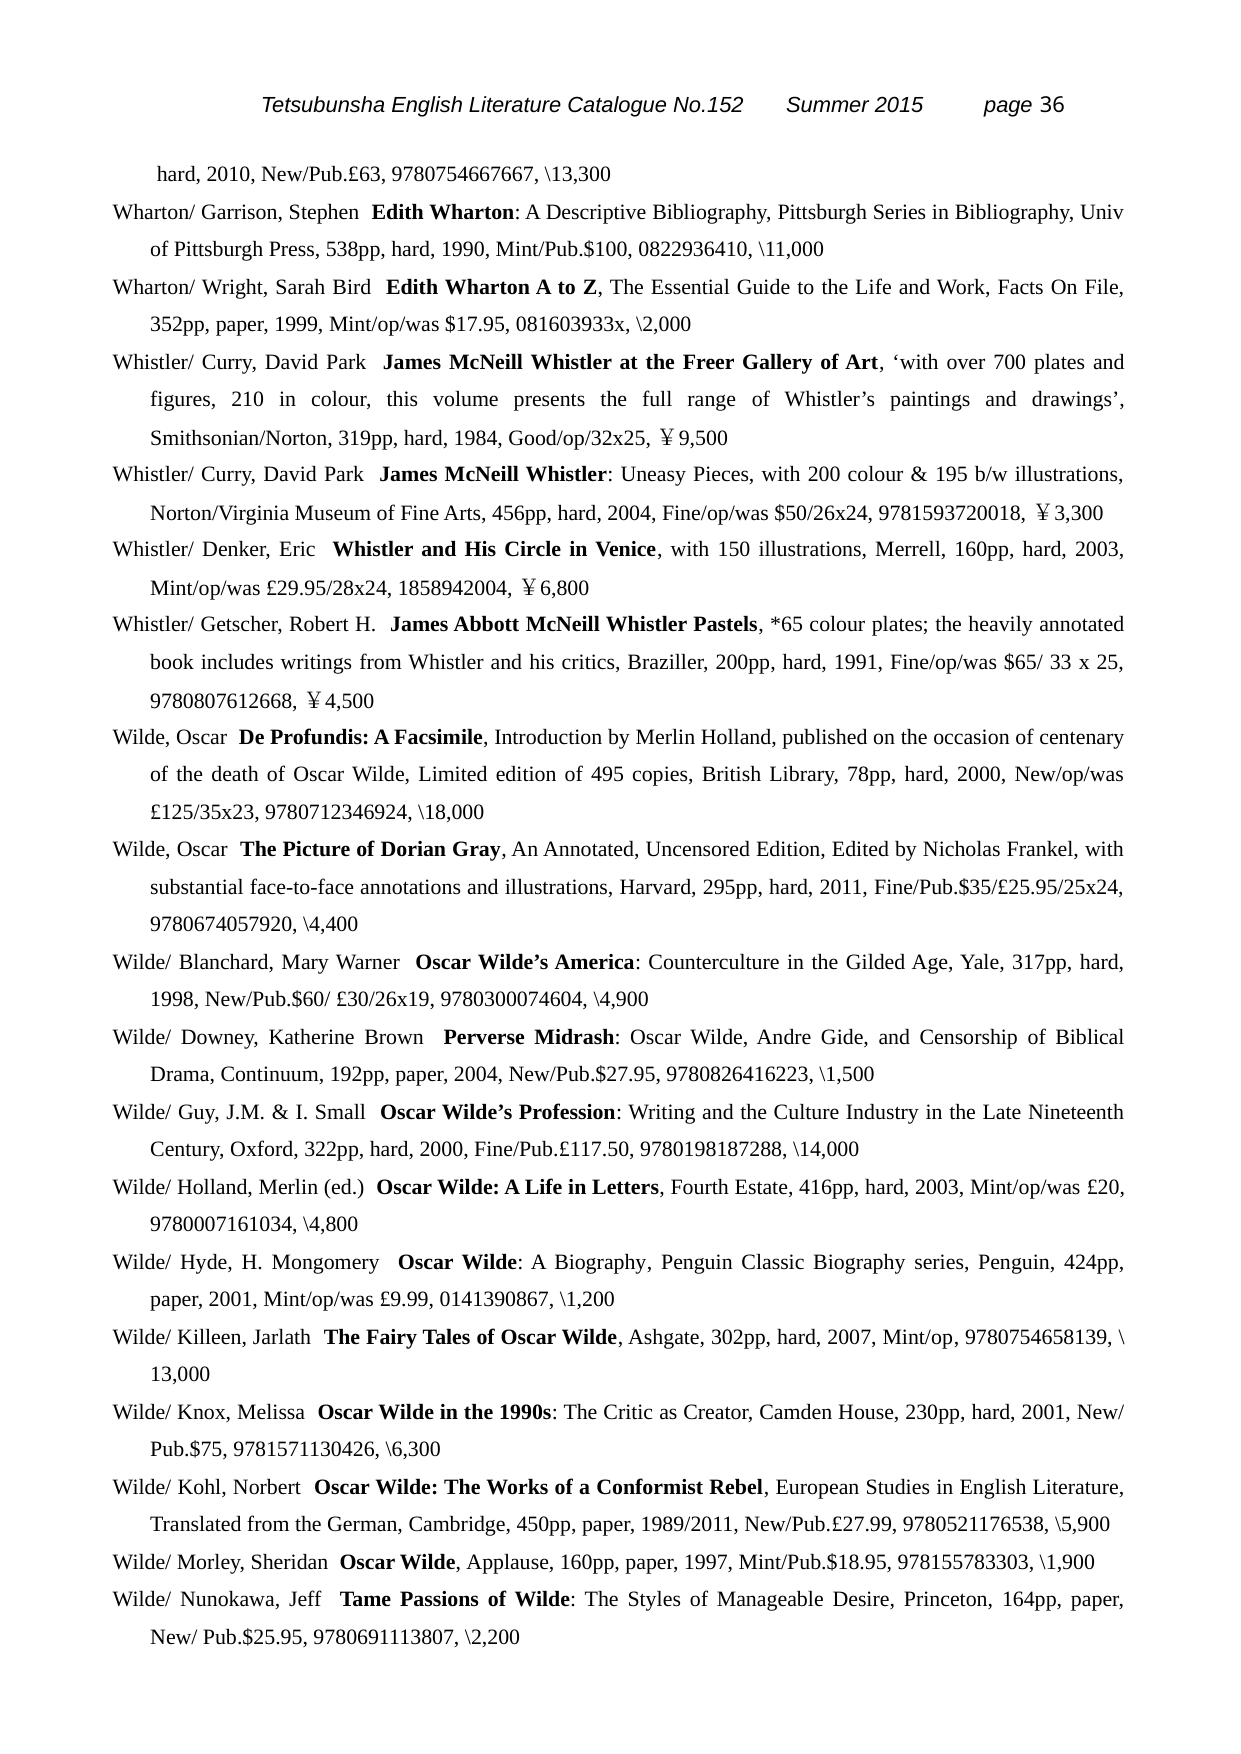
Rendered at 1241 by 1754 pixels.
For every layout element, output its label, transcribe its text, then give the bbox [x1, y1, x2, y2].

text Wilde/ Downey, Katherine Brown Perverse Midrash: Oscar Wilde, Andre Gide, and Censorship of Biblical Drama, Continuum, 192pp, paper, 2004, New/Pub.$27.95, 9780826416223, \1,500 [112, 1018, 1125, 1093]
text Wilde/ Blanchard, Mary Warner Oscar Wilde’s America: Counterculture in the Gilded Age, Yale, 317pp, hard, 1998, New/Pub.$60/ £30/26x19, 9780300074604, \4,900 [112, 943, 1125, 1018]
text Wilde/ Morley, Sheridan Oscar Wilde, Applause, 160pp, paper, 1997, Mint/Pub.$18.95, 978155783303, \1,900 [112, 1543, 1125, 1580]
text Wilde/ Knox, Melissa Oscar Wilde in the 1990s: The Critic as Creator, Camden House, 230pp, hard, 2001, New/ Pub.$75, 9781571130426, \6,300 [112, 1393, 1125, 1468]
text Whistler/ Getscher, Robert H. James Abbott McNeill Whistler Pastels, *65 colour plates; the heavily annotated book includes writings from Whistler and his critics, Braziller, 200pp, hard, 1991, Fine/op/was $65/ 33 x 25, 9780807612668, ￥4,500 [112, 605, 1125, 718]
text Wilde/ Kohl, Norbert Oscar Wilde: The Works of a Conformist Rebel, European Studies in English Literature, Translated from the German, Cambridge, 450pp, paper, 1989/2011, New/Pub.£27.99, 9780521176538, \5,900 [112, 1468, 1125, 1543]
text Wilde/ Hyde, H. Mongomery Oscar Wilde: A Biography, Penguin Classic Biography series, Penguin, 424pp, paper, 2001, Mint/op/was £9.99, 0141390867, \1,200 [112, 1243, 1125, 1318]
text Wilde/ Killeen, Jarlath The Fairy Tales of Oscar Wilde, Ashgate, 302pp, hard, 2007, Mint/op, 9780754658139, \13,000 [112, 1318, 1125, 1393]
text Wilde/ Nunokawa, Jeff Tame Passions of Wilde: The Styles of Manageable Desire, Princeton, 164pp, paper, New/ Pub.$25.95, 9780691113807, \2,200 [112, 1580, 1125, 1655]
text Wharton/ Garrison, Stephen Edith Wharton: A Descriptive Bibliography, Pittsburgh Series in Bibliography, Univ of Pittsburgh Press, 538pp, hard, 1990, Mint/Pub.$100, 0822936410, \11,000 [112, 193, 1125, 268]
text Wilde/ Holland, Merlin (ed.) Oscar Wilde: A Life in Letters, Fourth Estate, 416pp, hard, 2003, Mint/op/was £20, 9780007161034, \4,800 [112, 1168, 1125, 1243]
text Whistler/ Denker, Eric Whistler and His Circle in Venice, with 150 illustrations, Merrell, 160pp, hard, 2003, Mint/op/was £29.95/28x24, 1858942004, ￥6,800 [112, 530, 1125, 605]
text Wharton/ Wright, Sarah Bird Edith Wharton A to Z, The Essential Guide to the Life and Work, Facts On File, 352pp, paper, 1999, Mint/op/was $17.95, 081603933x, \2,000 [112, 268, 1125, 343]
text Wilde/ Guy, J.M. & I. Small Oscar Wilde’s Profession: Writing and the Culture Industry in the Late Nineteenth Century, Oxford, 322pp, hard, 2000, Fine/Pub.£117.50, 9780198187288, \14,000 [112, 1093, 1125, 1168]
text Whistler/ Curry, David Park James McNeill Whistler: Uneasy Pieces, with 200 colour & 195 b/w illustrations, Norton/Virginia Museum of Fine Arts, 456pp, hard, 2004, Fine/op/was $50/26x24, 9781593720018, ￥3,300 [112, 455, 1125, 530]
text Wilde, Oscar De Profundis: A Facsimile, Introduction by Merlin Holland, published on the occasion of centenary of the death of Oscar Wilde, Limited edition of 495 copies, British Library, 78pp, hard, 2000, New/op/was £125/35x23, 9780712346924, \18,000 [112, 718, 1125, 830]
text Wilde, Oscar The Picture of Dorian Gray, An Annotated, Uncensored Edition, Edited by Nicholas Frankel, with substantial face-to-face annotations and illustrations, Harvard, 295pp, hard, 2011, Fine/Pub.$35/£25.95/25x24, 9780674057920, \4,400 [112, 830, 1125, 943]
text Whistler/ Curry, David Park James McNeill Whistler at the Freer Gallery of Art, ‘with over 700 plates and figures, 210 in colour, this volume presents the full range of Whistler’s paintings and drawings’, Smithsonian/Norton, 319pp, hard, 1984, Good/op/32x25, ￥9,500 [112, 343, 1125, 455]
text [112, 155, 1125, 193]
